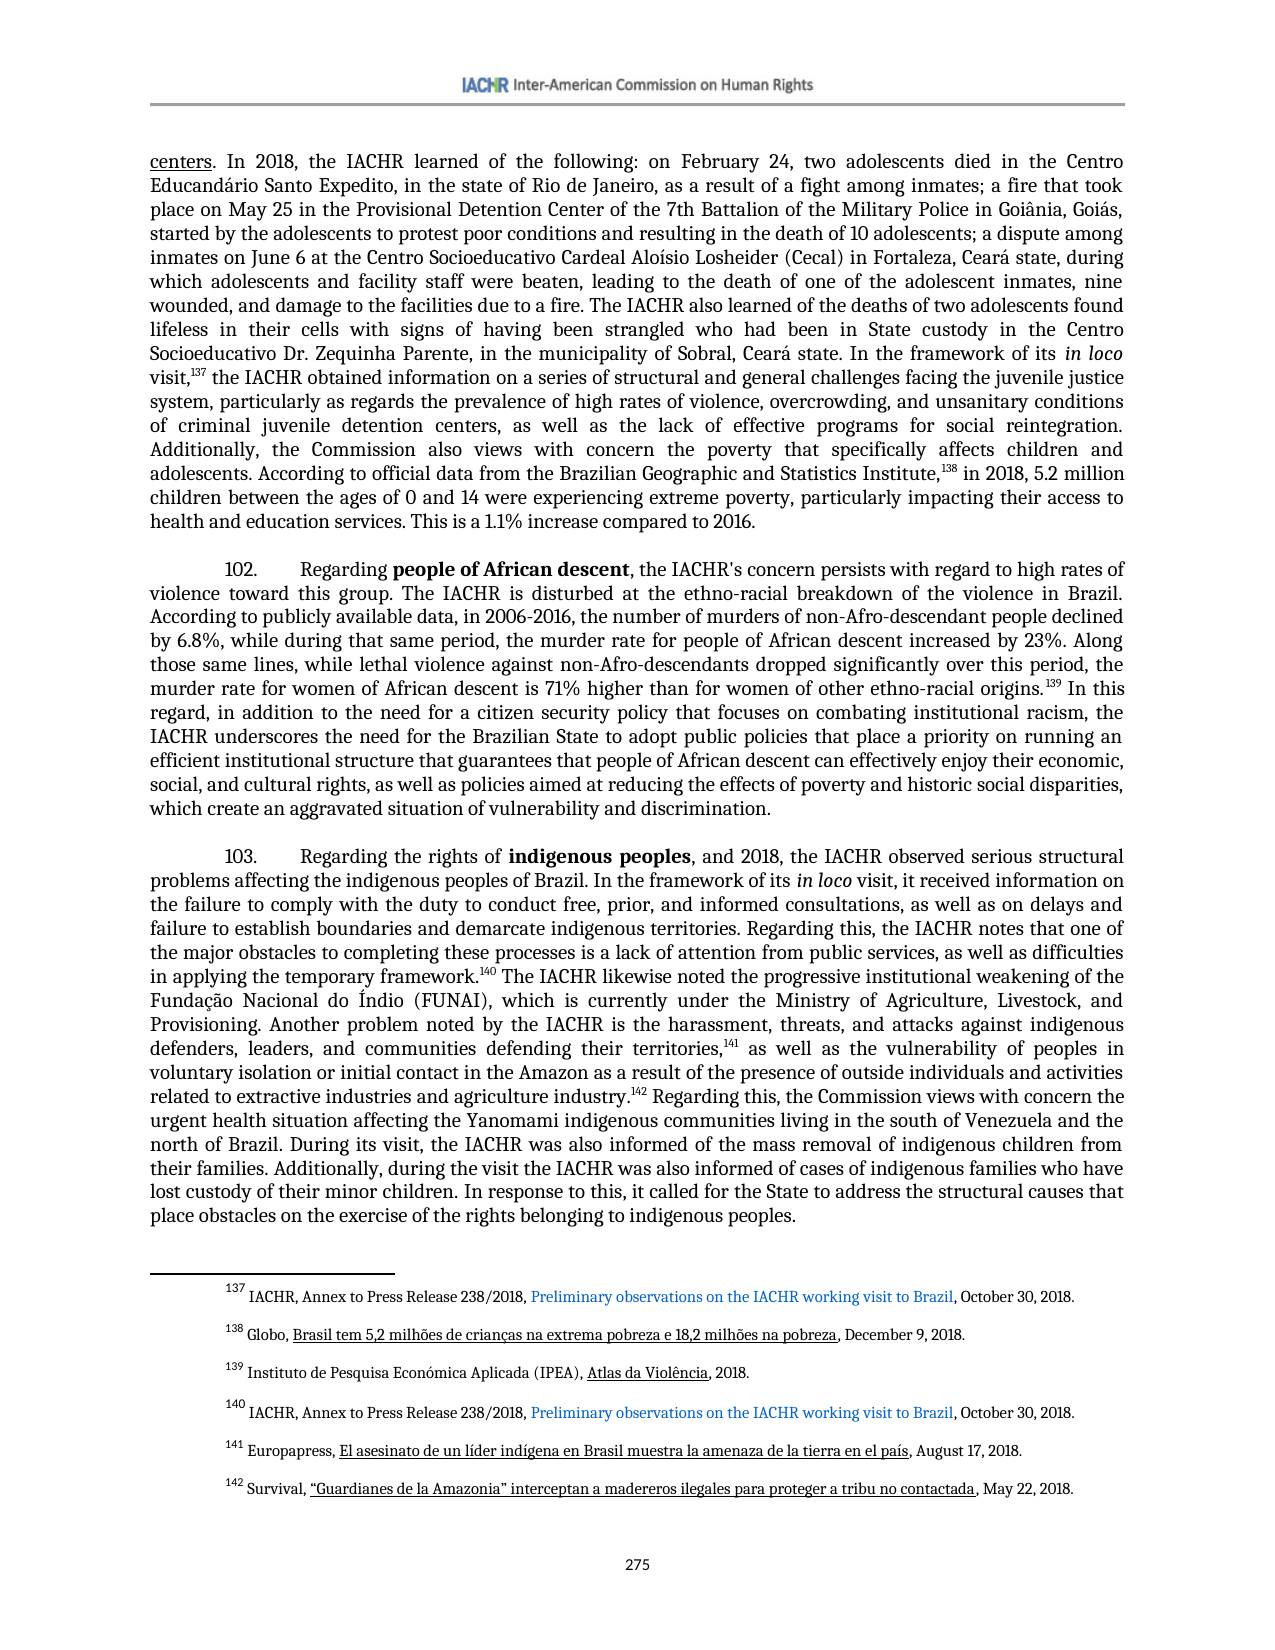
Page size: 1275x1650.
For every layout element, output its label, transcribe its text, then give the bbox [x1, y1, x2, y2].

picture [450, 75, 825, 95]
list Regarding the rights of indigenous peoples, and 2018, the IACHR observed serious structural problems affecting the indigenous peoples of Brazil. In the framework of its in loco visit, it received information on the failure to comply with the duty to conduct free, prior, and informed consultations, as well as on delays and failure to establish boundaries and demarcate indigenous territories. Regarding this, the IACHR notes that one of the major obstacles to completing these processes is a lack of attention from public services, as well as difficulties in applying the temporary framework. The IACHR likewise noted the progressive institutional weakening of the Fundação Nacional do Índio (FUNAI), which is currently under the Ministry of Agriculture, Livestock, and Provisioning. Another problem noted by the IACHR is the harassment, threats, and attacks against indigenous defenders, leaders, and communities defending their territories, as well as the vulnerability of peoples in voluntary isolation or initial contact in the Amazon as a result of the presence of outside individuals and activities related to extractive industries and agriculture industry. Regarding this, the Commission views with concern the urgent health situation affecting the Yanomami indigenous communities living in the south of Venezuela and the north of Brazil. During its visit, the IACHR was also informed of the mass removal of indigenous children from their families. Additionally, during the visit the IACHR was also informed of cases of indigenous families who have lost custody of their minor children. In response to this, it called for the State to address the structural causes that place obstacles on the exercise of the rights belonging to indigenous peoples. [150, 845, 1125, 1228]
list Regarding people of African descent, the IACHR's concern persists with regard to high rates of violence toward this group. The IACHR is disturbed at the ethno-racial breakdown of the violence in Brazil. According to publicly available data, in 2006-2016, the number of murders of non-Afro-descendant people declined by 6.8%, while during that same period, the murder rate for people of African descent increased by 23%. Along those same lines, while lethal violence against non-Afro-descendants dropped significantly over this period, the murder rate for women of African descent is 71% higher than for women of other ethno-racial origins. In this regard, in addition to the need for a citizen security policy that focuses on combating institutional racism, the IACHR underscores the need for the Brazilian State to adopt public policies that place a priority on running an efficient institutional structure that guarantees that people of African descent can effectively enjoy their economic, social, and cultural rights, as well as policies aimed at reducing the effects of poverty and historic social disparities, which create an aggravated situation of vulnerability and discrimination. [150, 557, 1125, 821]
list Regarding the rights of children and adolescents, the Commission expressed dismay over the prevalence of poor detention conditions and situations of violence taking place in criminal juvenile detention centers. In 2018, the IACHR learned of the following: on February 24, two adolescents died in the Centro Educandário Santo Expedito, in the state of Rio de Janeiro, as a result of a fight among inmates; a fire that took place on May 25 in the Provisional Detention Center of the 7th Battalion of the Military Police in Goiânia, Goiás, started by the adolescents to protest poor conditions and resulting in the death of 10 adolescents; a dispute among inmates on June 6 at the Centro Socioeducativo Cardeal Aloísio Losheider (Cecal) in Fortaleza, Ceará state, during which adolescents and facility staff were beaten, leading to the death of one of the adolescent inmates, nine wounded, and damage to the facilities due to a fire. The IACHR also learned of the deaths of two adolescents found lifeless in their cells with signs of having been strangled who had been in State custody in the Centro Socioeducativo Dr. Zequinha Parente, in the municipality of Sobral, Ceará state. In the framework of its in loco visit, the IACHR obtained information on a series of structural and general challenges facing the juvenile justice system, particularly as regards the prevalence of high rates of violence, overcrowding, and unsanitary conditions of criminal juvenile detention centers, as well as the lack of effective programs for social reintegration. Additionally, the Commission also views with concern the poverty that specifically affects children and adolescents. According to official data from the Brazilian Geographic and Statistics Institute, in 2018, 5.2 million children between the ages of 0 and 14 were experiencing extreme poverty, particularly impacting their access to health and education services. This is a 1.1% increase compared to 2016. [150, 150, 1125, 533]
